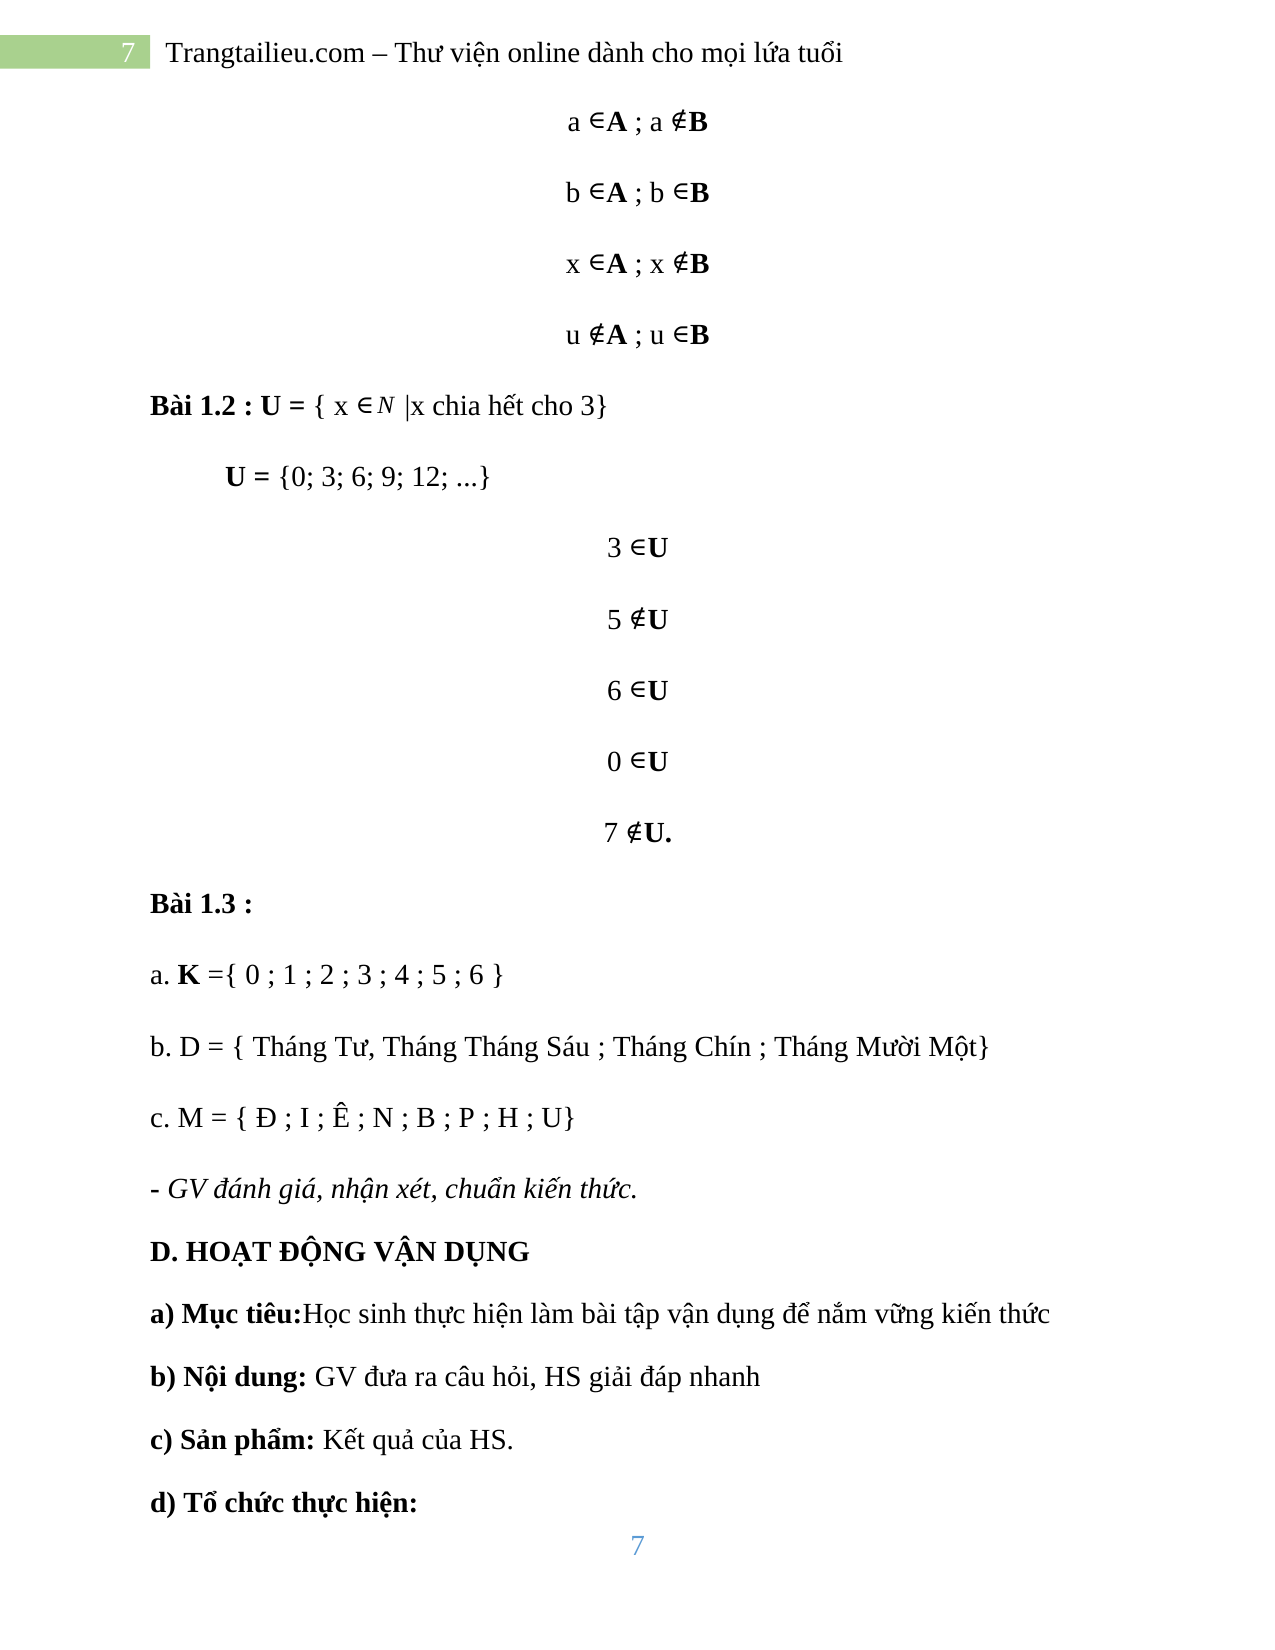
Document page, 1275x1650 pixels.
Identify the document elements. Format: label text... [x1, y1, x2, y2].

text 3 U [150, 531, 1125, 564]
text a) Mục tiêu:Học sinh thực hiện làm bài tập vận dụng để nắm vững kiến thức [150, 1297, 1125, 1330]
text b) Nội dung: GV đưa ra câu hỏi, HS giải đáp nhanh [150, 1359, 1125, 1393]
text b. D = { Tháng Tư, Tháng Tháng Sáu ; Tháng Chín ; Tháng Mười Một} [150, 1029, 1125, 1062]
text - GV đánh giá, nhận xét, chuẩn kiến thức. [150, 1171, 1125, 1204]
text 7 U. [150, 815, 1125, 849]
text Bài 1.2 : U = { x |x chia hết cho 3} [150, 388, 1125, 422]
text 5 U [150, 602, 1125, 635]
text U = {0; 3; 6; 9; 12; ...} [150, 459, 1125, 493]
text a. K ={ 0 ; 1 ; 2 ; 3 ; 4 ; 5 ; 6 } [150, 957, 1125, 991]
text a A ; a B [150, 104, 1125, 137]
text c) Sản phẩm: Kết quả của HS. [150, 1422, 1125, 1456]
text 6 U [150, 673, 1125, 706]
text d) Tổ chức thực hiện: [150, 1485, 1125, 1518]
text Bài 1.3 : [150, 886, 1125, 920]
text x A ; x B [150, 246, 1125, 279]
text b A ; b B [150, 175, 1125, 208]
text D. HOẠT ĐỘNG VẬN DỤNG [150, 1234, 1125, 1267]
text u A ; u B [150, 317, 1125, 351]
text 0 U [150, 744, 1125, 778]
text c. M = { Đ ; I ; Ê ; N ; B ; P ; H ; U} [150, 1100, 1125, 1133]
